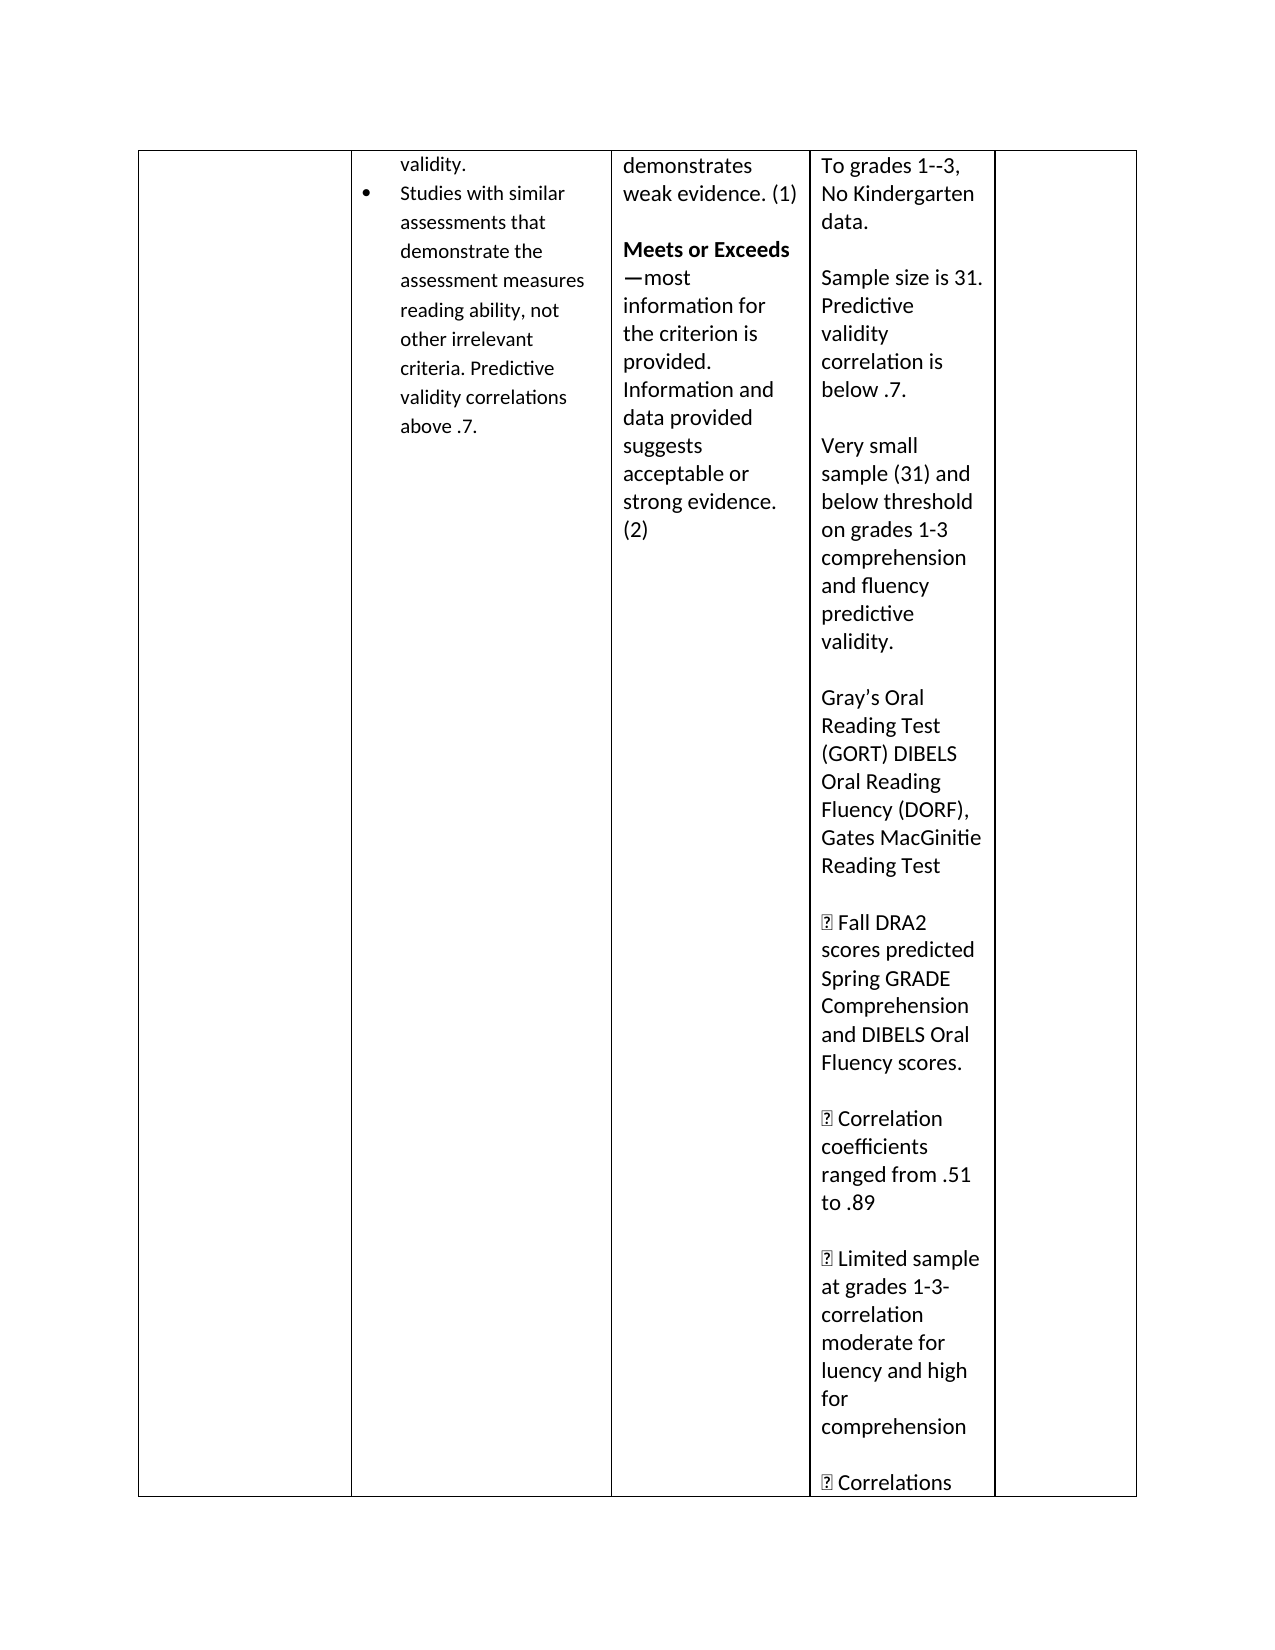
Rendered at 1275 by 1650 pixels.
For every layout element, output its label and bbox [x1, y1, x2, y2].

table_cell [811, 151, 994, 1496]
table_cell [139, 151, 351, 1496]
table_cell [352, 151, 611, 1496]
table_cell [612, 151, 809, 1496]
table_cell [996, 151, 1136, 1496]
